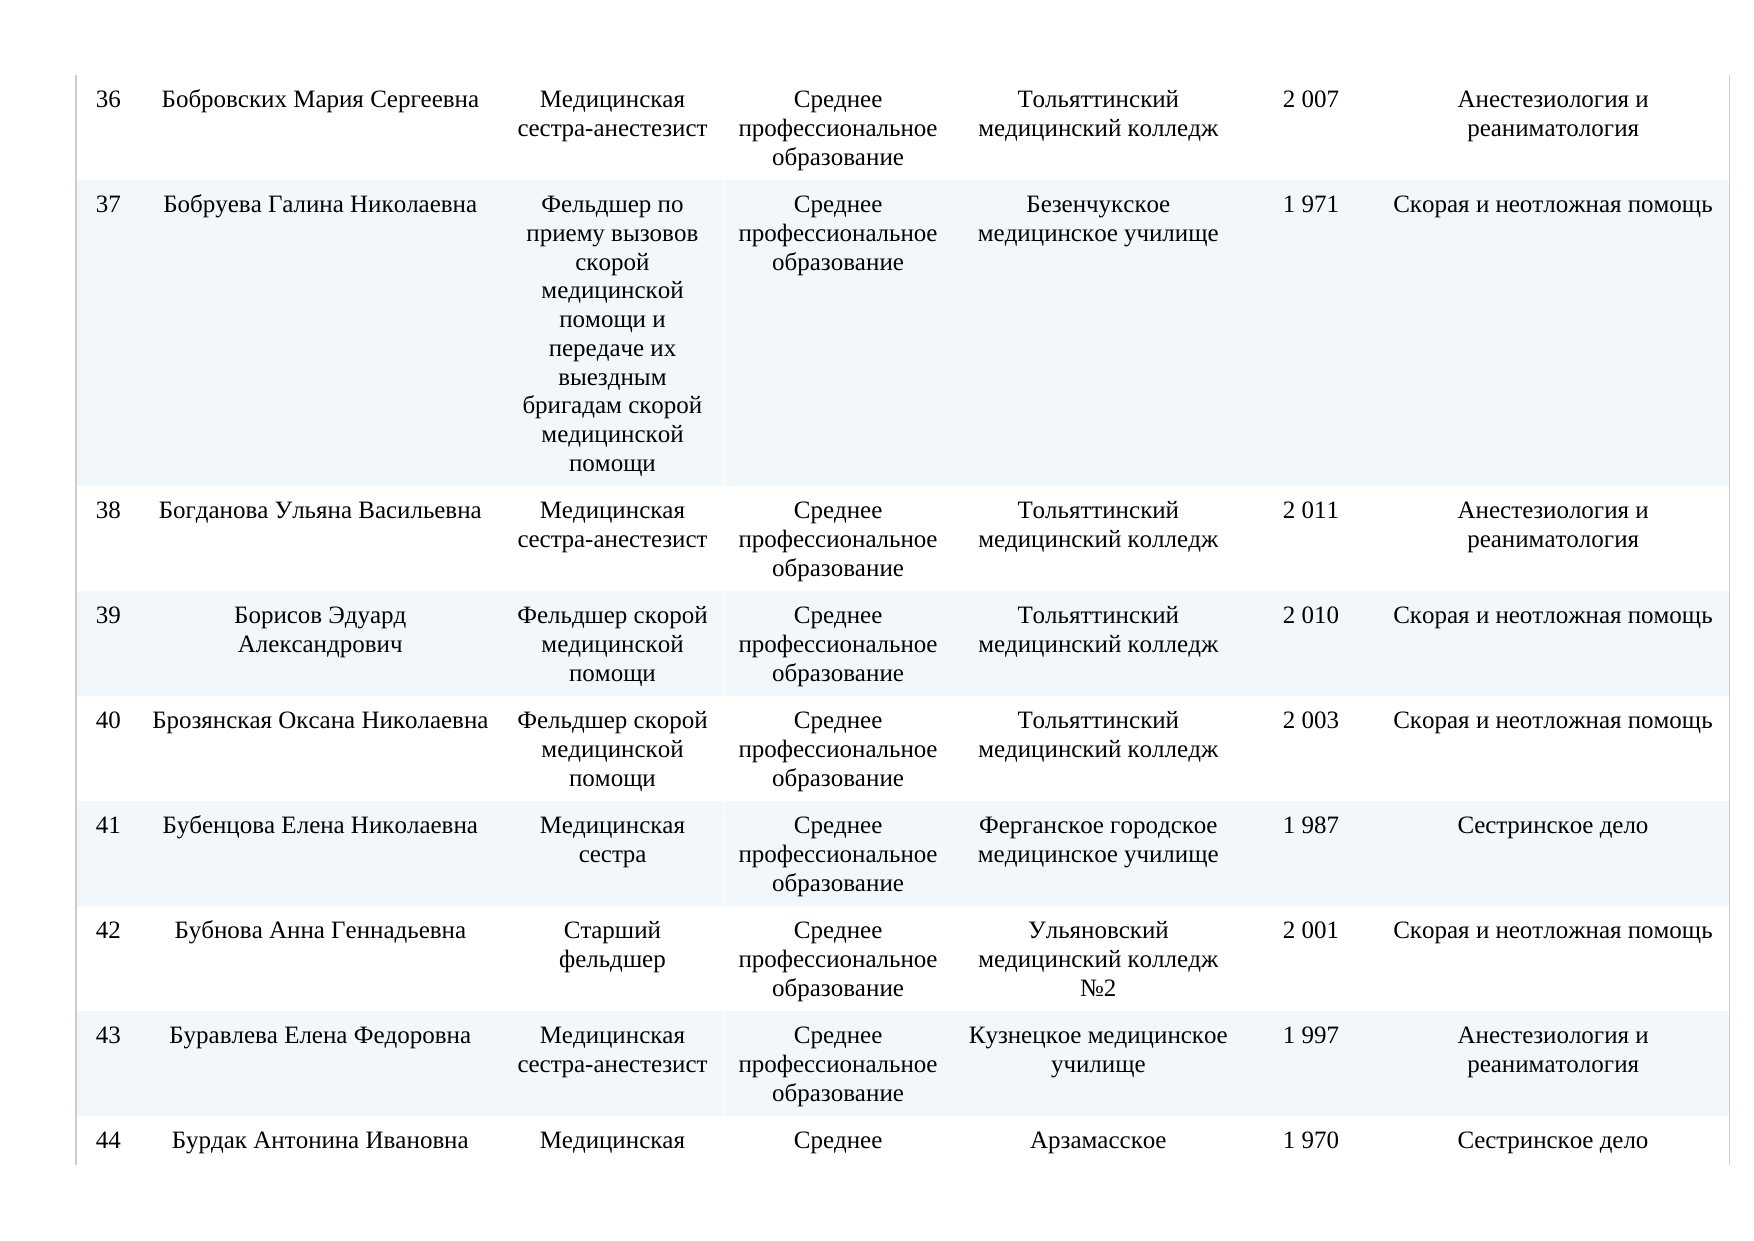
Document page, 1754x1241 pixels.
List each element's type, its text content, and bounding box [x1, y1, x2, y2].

table_cell Бобруева Галина Николаевна [140, 180, 500, 486]
table_cell Среднее профессиональное образование [725, 696, 951, 801]
table_cell Тольяттинский медицинский колледж [951, 591, 1245, 696]
table_cell Фельдшер скорой медицинской помощи [500, 591, 724, 696]
table_cell Ульяновский медицинский колледж №2 [951, 906, 1245, 1011]
table_cell Тольяттинский медицинский колледж [951, 486, 1245, 591]
table_cell 37 [77, 180, 140, 486]
table_cell Медицинская сестра-анестезист [500, 1011, 724, 1116]
table_cell 41 [77, 801, 140, 906]
table_cell Ферганское городское медицинское училище [951, 801, 1245, 906]
table_cell 43 [77, 1011, 140, 1116]
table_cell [725, 75, 951, 180]
table_cell 1 987 [1245, 801, 1376, 906]
table_cell Скорая и неотложная помощь [1376, 906, 1729, 1011]
table_cell Среднее профессиональное образование [725, 1011, 951, 1116]
table_cell Среднее профессиональное образование [725, 180, 951, 486]
table_cell Бубнова Анна Геннадьевна [140, 906, 500, 1011]
table_cell Сестринское дело [1376, 801, 1729, 906]
table_cell Скорая и неотложная помощь [1376, 696, 1729, 801]
table_cell 39 [77, 591, 140, 696]
table_cell Тольяттинский медицинский колледж [951, 696, 1245, 801]
table_cell Среднее профессиональное образование [725, 801, 951, 906]
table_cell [140, 1116, 500, 1165]
table_cell Фельдшер по приему вызовов скорой медицинской помощи и передаче их выездным бригадам скорой медицинской помощи [500, 180, 724, 486]
table_cell 1 971 [1245, 180, 1376, 486]
table_cell Скорая и неотложная помощь [1376, 591, 1729, 696]
table_cell Безенчукское медицинское училище [951, 180, 1245, 486]
table_cell Медицинская сестра [500, 801, 724, 906]
table_cell 36 [77, 75, 140, 180]
table_cell Анестезиология и реаниматология [1376, 1011, 1729, 1116]
table_cell Среднее профессиональное образование [725, 486, 951, 591]
table_cell Анестезиология и реаниматология [1376, 486, 1729, 591]
table_cell Скорая и неотложная помощь [1376, 180, 1729, 486]
table_cell 38 [77, 486, 140, 591]
table_cell Старший фельдшер [500, 906, 724, 1011]
table_cell Медицинская сестра-анестезист [500, 75, 724, 180]
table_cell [725, 1116, 951, 1165]
table_cell Буравлева Елена Федоровна [140, 1011, 500, 1116]
table_cell Брозянская Оксана Николаевна [140, 696, 500, 801]
table_cell Фельдшер скорой медицинской помощи [500, 696, 724, 801]
table_cell Среднее профессиональное образование [725, 906, 951, 1011]
table_cell Медицинская сестра-анестезист [500, 486, 724, 591]
table_cell 1 970 [1245, 1116, 1376, 1165]
table_cell Борисов Эдуард Александрович [140, 591, 500, 696]
table_cell 2 011 [1245, 486, 1376, 591]
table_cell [951, 1116, 1245, 1165]
table_cell Бубенцова Елена Николаевна [140, 801, 500, 906]
table_cell 1 997 [1245, 1011, 1376, 1116]
table_cell 2 010 [1245, 591, 1376, 696]
table_cell Сестринское дело [1376, 1116, 1729, 1165]
table_cell Среднее профессиональное образование [725, 591, 951, 696]
table_cell 2 003 [1245, 696, 1376, 801]
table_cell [500, 1116, 724, 1165]
table_cell 44 [77, 1116, 140, 1165]
table_cell Бобровских Мария Сергеевна [140, 75, 500, 180]
table_cell 2 001 [1245, 906, 1376, 1011]
table_cell Тольяттинский медицинский колледж [951, 75, 1245, 180]
table_cell Кузнецкое медицинское училище [951, 1011, 1245, 1116]
table_cell Богданова Ульяна Васильевна [140, 486, 500, 591]
table_cell 2 007 [1245, 75, 1376, 180]
table_cell 40 [77, 696, 140, 801]
table_cell Анестезиология и реаниматология [1376, 75, 1729, 180]
table_cell 42 [77, 906, 140, 1011]
